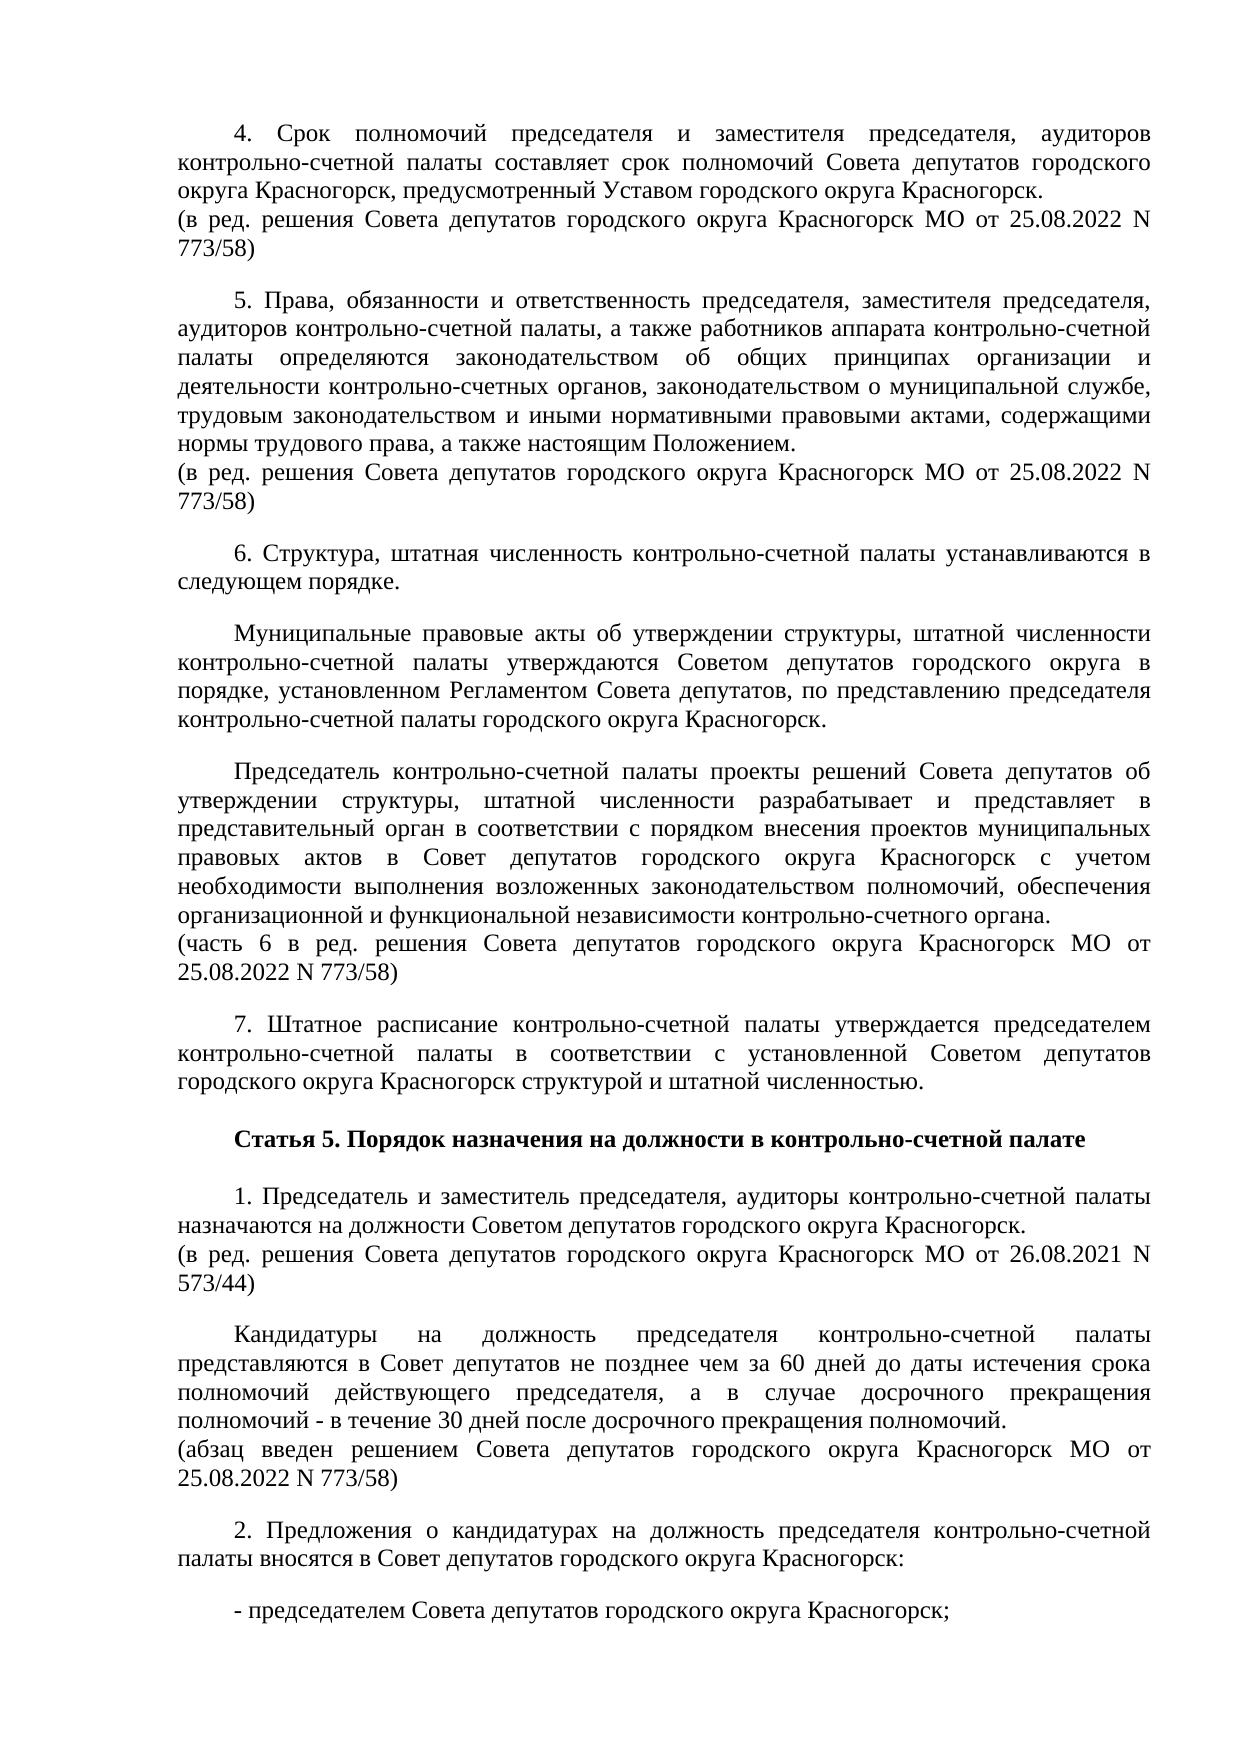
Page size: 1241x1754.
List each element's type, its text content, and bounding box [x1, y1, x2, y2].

text 7. Штатное расписание контрольно-счетной палаты утверждается председателем контрольно-счетной палаты в соответствии с установленной Советом депутатов городского округа Красногорск структурой и штатной численностью. [177, 1009, 1152, 1095]
text (в ред. решения Совета депутатов городского округа Красногорск МО от 25.08.2022 N 773/58) [177, 204, 1152, 262]
text 2. Предложения о кандидатурах на должность председателя контрольно-счетной палаты вносятся в Совет депутатов городского округа Красногорск: [177, 1515, 1152, 1572]
text (абзац введен решением Совета депутатов городского округа Красногорск МО от 25.08.2022 N 773/58) [177, 1434, 1152, 1492]
text (в ред. решения Совета депутатов городского округа Красногорск МО от 26.08.2021 N 573/44) [177, 1239, 1152, 1296]
text Муниципальные правовые акты об утверждении структуры, штатной численности контрольно-счетной палаты утверждаются Советом депутатов городского округа в порядке, установленном Регламентом Совета депутатов, по представлению председателя контрольно-счетной палаты городского округа Красногорск. [177, 618, 1152, 733]
text 1. Председатель и заместитель председателя, аудиторы контрольно-счетной палаты назначаются на должности Советом депутатов городского округа Красногорск. [177, 1181, 1152, 1239]
text 6. Структура, штатная численность контрольно-счетной палаты устанавливаются в следующем порядке. [177, 538, 1152, 595]
text 5. Права, обязанности и ответственность председателя, заместителя председателя, аудиторов контрольно-счетной палаты, а также работников аппарата контрольно-счетной палаты определяются законодательством об общих принципах организации и деятельности контрольно-счетных органов, законодательством о муниципальной службе, трудовым законодательством и иными нормативными правовыми актами, содержащими нормы трудового права, а также настоящим Положением. [177, 285, 1152, 457]
title Статья 5. Порядок назначения на должности в контрольно-счетной палате [177, 1124, 1152, 1153]
text Председатель контрольно-счетной палаты проекты решений Совета депутатов об утверждении структуры, штатной численности разрабатывает и представляет в представительный орган в соответствии с порядком внесения проектов муниципальных правовых актов в Совет депутатов городского округа Красногорск с учетом необходимости выполнения возложенных законодательством полномочий, обеспечения организационной и функциональной независимости контрольно-счетного органа. [177, 756, 1152, 928]
text Кандидатуры на должность председателя контрольно-счетной палаты представляются в Совет депутатов не позднее чем за 60 дней до даты истечения срока полномочий действующего председателя, а в случае досрочного прекращения полномочий - в течение 30 дней после досрочного прекращения полномочий. [177, 1319, 1152, 1434]
text 4. Срок полномочий председателя и заместителя председателя, аудиторов контрольно-счетной палаты составляет срок полномочий Совета депутатов городского округа Красногорск, предусмотренный Уставом городского округа Красногорск. [177, 118, 1152, 204]
text (часть 6 в ред. решения Совета депутатов городского округа Красногорск МО от 25.08.2022 N 773/58) [177, 928, 1152, 986]
text (в ред. решения Совета депутатов городского округа Красногорск МО от 25.08.2022 N 773/58) [177, 457, 1152, 515]
text - председателем Совета депутатов городского округа Красногорск; [177, 1595, 1152, 1624]
